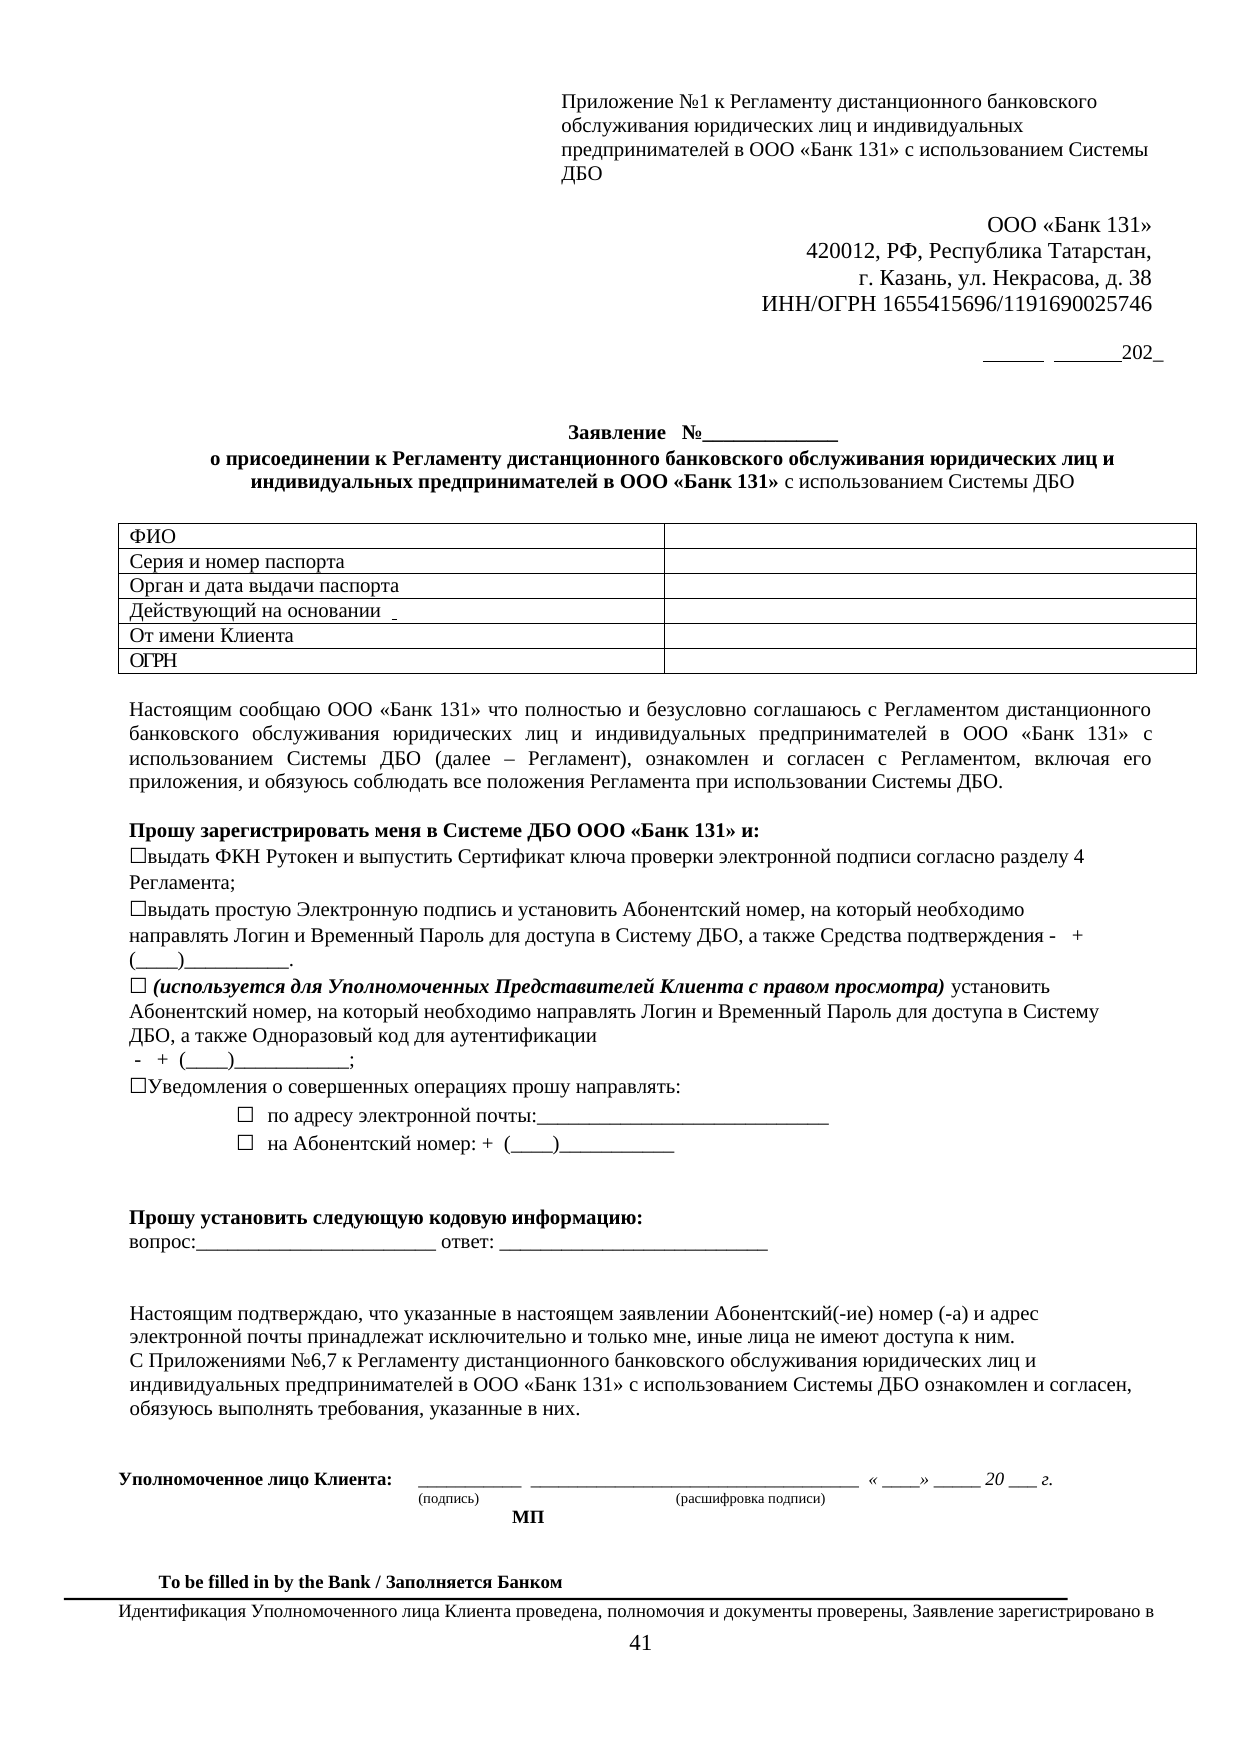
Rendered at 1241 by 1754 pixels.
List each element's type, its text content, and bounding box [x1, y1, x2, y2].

table_cell Орган и дата выдачи паспорта [119, 574, 664, 598]
table_header Настоящим подтверждаю, что указанные в настоящем заявлении Абонентский(-ие) номер (-а) и адрес электронной почты принадлежат исключительно и только мне, иные лица не имеют доступа к ним. С Приложениями №6,7 к Регламенту дистанционного банковского обслуживания юридических лиц и индивидуальных предпринимателей в ООО «Банк 131» с использованием Системы ДБО ознакомлен и согласен, обязуюсь выполнять требования, указанные в них. [118, 1301, 1163, 1420]
text МП [129, 1506, 1163, 1528]
text 202_ [806, 341, 1163, 364]
table_cell [665, 574, 1196, 598]
table_cell ОГРН [119, 649, 664, 672]
text Уполномоченное лицо Клиента: ___________ ___________________________________ « ____» _____ 20 ___ г. [118, 1468, 1163, 1489]
text ООО «Банк 131» [118, 211, 1152, 238]
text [118, 1592, 1163, 1622]
table_cell [665, 624, 1196, 647]
text (подпись) (расшифровка подписи) [343, 1489, 1163, 1506]
table_cell [665, 649, 1196, 672]
table_cell [665, 524, 1196, 548]
table_cell [665, 599, 1196, 623]
text Заявление №_____________ [269, 418, 1136, 445]
text ИНН/ОГРН 1655415696/1191690025746 [118, 290, 1152, 317]
text To be filled in by the Bank / Заполняется Банком [129, 1571, 1163, 1592]
text Приложение №1 к Регламенту дистанционного банковского обслуживания юридических лиц и индивидуальных предпринимателей в ООО «Банк 131» с использованием Системы ДБО [561, 89, 1163, 185]
text 420012, РФ, Республика Татарстан, [118, 238, 1152, 264]
table_cell От имени Клиента [119, 624, 664, 647]
table_header Настоящим сообщаю ООО «Банк 131» что полностью и безусловно соглашаюсь с Регламентом дистанционного банковского обслуживания юридических лиц и индивидуальных предпринимателей в ООО «Банк 131» с использованием Системы ДБО (далее – Регламент), ознакомлен и согласен с Регламентом, включая его приложения, и обязуюсь соблюдать все положения Регламента при использовании Системы ДБО. Прошу зарегистрировать меня в Системе ДБО ООО «Банк 131» и: выдать ФКН Рутокен и выпустить Сертификат ключа проверки электронной подписи согласно разделу 4 Регламента; выдать простую Электронную подпись и установить Абонентский номер, на который необходимо направлять Логин и Временный Пароль для доступа в Систему ДБО, а также Средства подтверждения - + (____)__________. (используется для Уполномоченных Представителей Клиента с правом просмотра) установить Абонентский номер, на который необходимо направлять Логин и Временный Пароль для доступа в Систему ДБО, а также Одноразовый код для аутентификации - + (____)___________; Уведомления о совершенных операциях прошу направлять: ☐ по адресу электронной почты:____________________________ ☐ на Абонентский номер: + (____)___________ Прошу установить следующую кодовую информацию: вопрос:_______________________ ответ: __________________________ [118, 697, 1163, 1277]
table_cell [665, 549, 1196, 573]
table_cell Действующий на основании [119, 599, 664, 623]
table_cell ФИО [119, 524, 664, 548]
table_header o присоединении к Регламенту дистанционного банковского обслуживания юридических лиц и индивидуальных предпринимателей в ООО «Банк 131» с использованием Системы ДБО [118, 445, 1196, 523]
table_cell Серия и номер паспорта [119, 549, 664, 573]
text г. Казань, ул. Некрасова, д. 38 [118, 264, 1152, 290]
